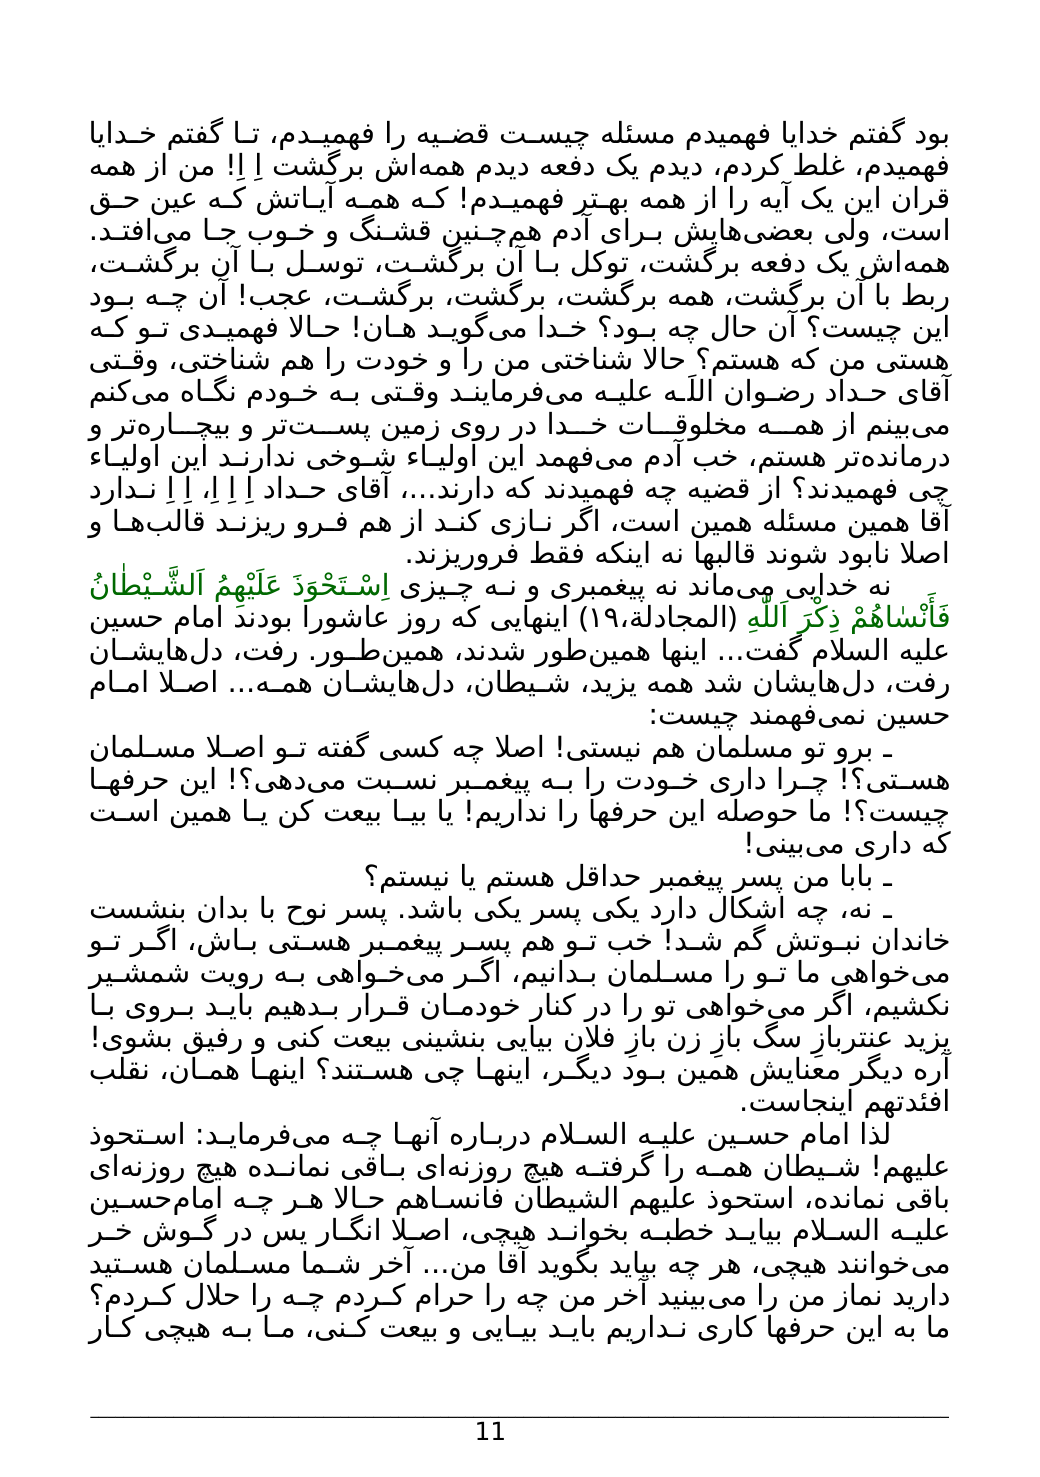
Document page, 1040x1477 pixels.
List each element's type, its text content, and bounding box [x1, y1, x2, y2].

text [89, 118, 951, 570]
text ـ بابا من پسر پیغمبر حداقل هستم یا نیستم؟ [89, 861, 951, 893]
text نه خدایی می‌ماند نه پیغمبری و نه چیزی اِسْتَحْوَذَ عَلَيْهِمُ اَلشَّيْطٰانُ فَأَنْسٰاهُمْ ذِكْرَ اَللّٰهِ ﴿المجادلة،١٩﴾ اینهایی که روز عاشورا بودند امام حسین علیه السلام گفت... اینها همین‌طور شدند، همین‌طور. رفت، دل‌هایشان رفت، دل‌هایشان شد همه یزید، شیطان، دل‌هایشان همه... اصلا امام حسین نمی‌فهمند چیست: [89, 570, 951, 731]
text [89, 1119, 951, 1344]
text ـ برو تو مسلمان هم نیستی! اصلا چه کسی گفته تو اصلا مسلمان هستی؟! چرا داری خودت را به پیغمبر نسبت می‌دهی؟! این حرفها چیست؟! ما حوصله این حرفها را نداریم! یا بیا بیعت کن یا همین است که داری می‌بینی! [89, 731, 951, 861]
text ـ نه، چه اشکال دارد یکی پسر یکی باشد. پسر نوح با بدان بنشست خاندان نبوتش گم شد! خب تو هم پسر پیغمبر هستی باش، اگر تو می‌خواهی ما تو را مسلمان بدانیم، اگر می‌خواهی به رویت شمشیر نکشیم، اگر می‌خواهی تو را در کنار خودمان قرار بدهیم باید بروی با یزید عنتربازِ سگ بازِ زن بازِ فلان بیایی بنشینی بیعت کنی و رفیق بشوی! آره دیگر معنایش همین بود دیگر، اینها چی هستند؟ اینها همان، نقلب افئدتهم اینجاست. [89, 893, 951, 1119]
